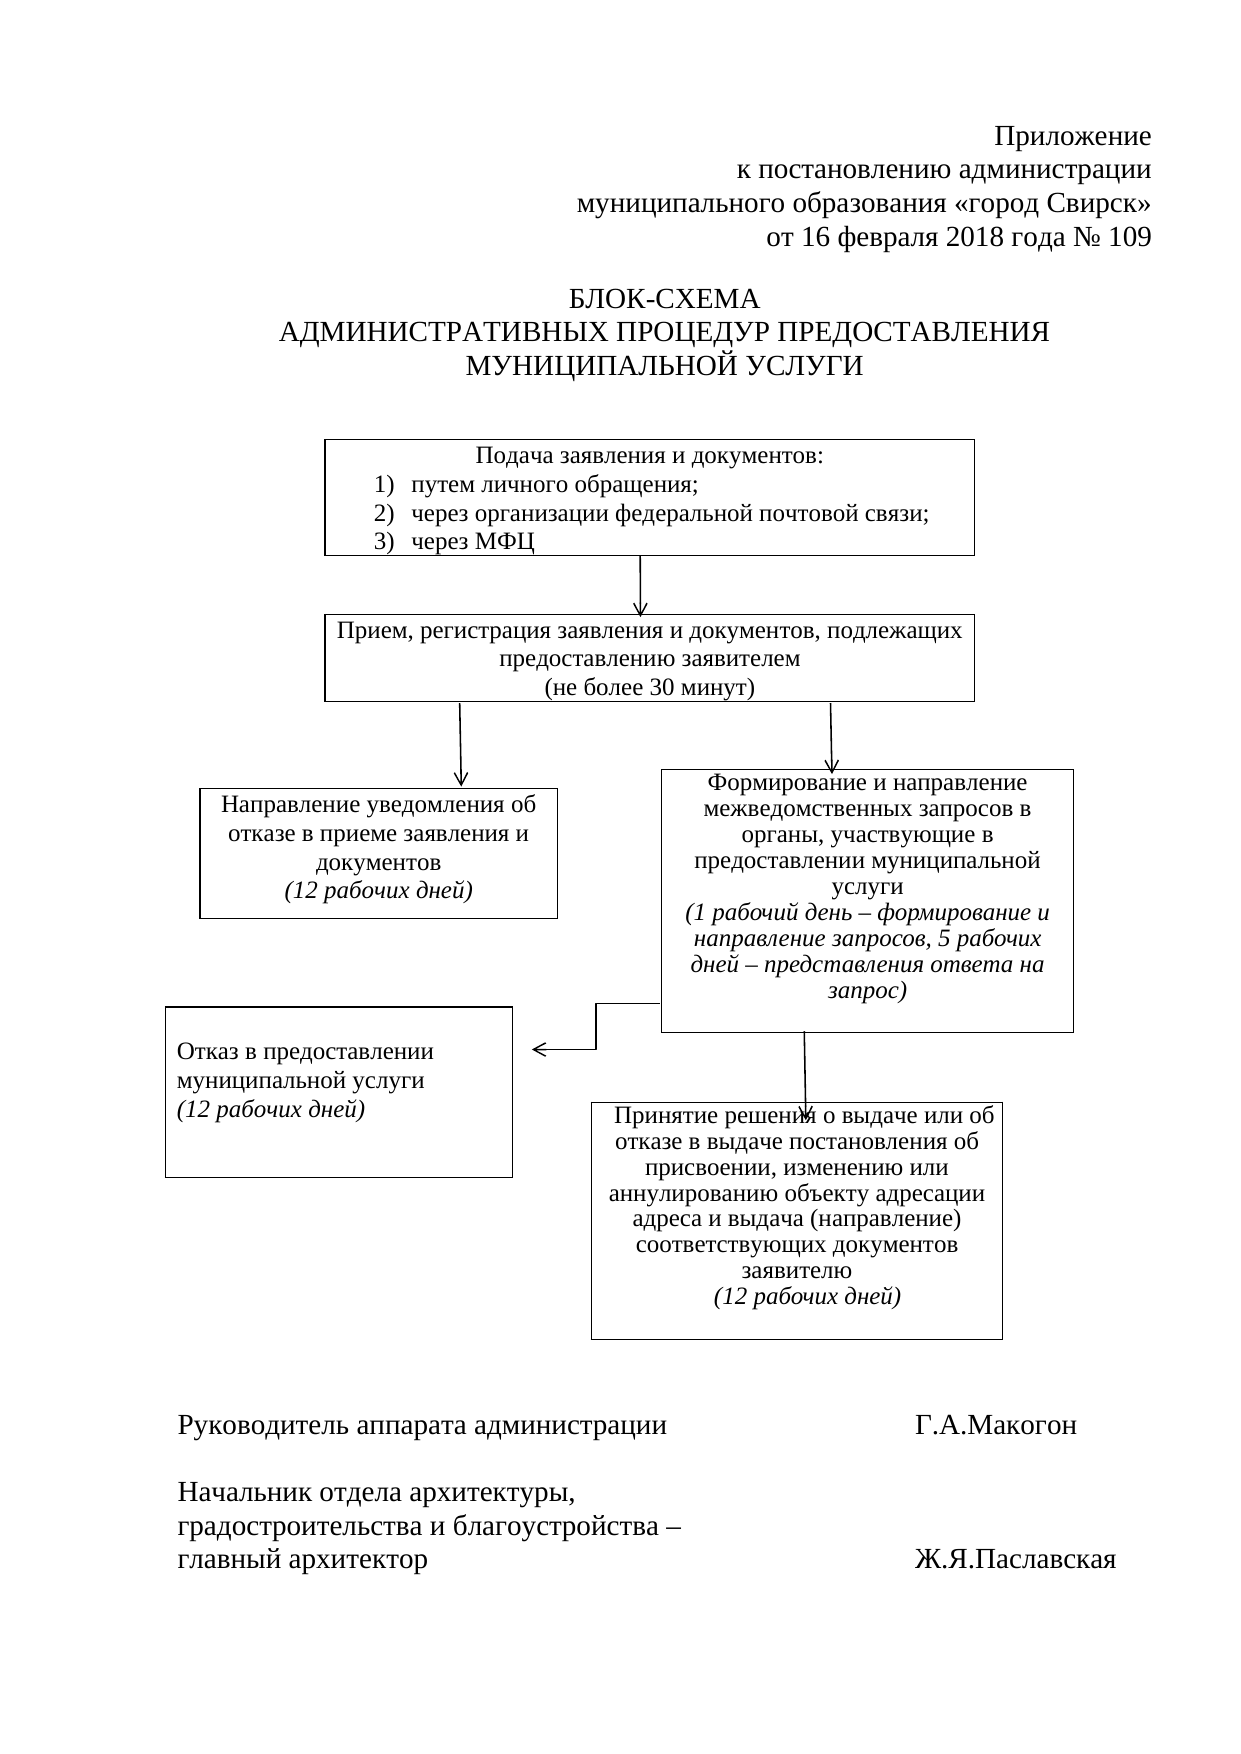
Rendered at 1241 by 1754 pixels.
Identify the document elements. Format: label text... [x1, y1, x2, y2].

text БЛОК-СХЕМА [177, 281, 1152, 314]
text муниципального образования «город Свирск» [177, 185, 1152, 219]
text Приложение [177, 118, 1152, 152]
text Руководитель аппарата администрации Г.А.Макогон [177, 1407, 1152, 1441]
table_header Подача заявления и документов: путем личного обращения; через организации федеральной почтовой связи; через МФЦ [326, 440, 974, 555]
table_header Формирование и направление межведомственных запросов в органы, участвующие в предоставлении муниципальной услуги (1 рабочий день – формирование и направление запросов, 5 рабочих дней – представления ответа на запрос) [662, 770, 1073, 1032]
table_header Прием, регистрация заявления и документов, подлежащих предоставлению заявителем (не более 30 минут) [326, 615, 974, 701]
text АДМИНИСТРАТИВНЫХ ПРОЦЕДУР ПРЕДОСТАВЛЕНИЯ [177, 314, 1152, 348]
text Начальник отдела архитектуры, [177, 1474, 1152, 1508]
table_header Направление уведомления об отказе в приеме заявления и документов (12 рабочих дней) [201, 789, 557, 917]
table_header Отказ в предоставлении муниципальной услуги (12 рабочих дней) [166, 1008, 512, 1177]
table_header Принятие решения о выдаче или об отказе в выдаче постановления об присвоении, изменению или аннулированию объекту адресации адреса и выдача (направление) соответствующих документов заявителю (12 рабочих дней) [592, 1103, 1002, 1339]
text от 16 февраля 2018 года № 109 [177, 219, 1152, 252]
text градостроительства и благоустройства – [177, 1508, 1152, 1541]
text к постановлению администрации [177, 152, 1152, 185]
text МУНИЦИПАЛЬНОЙ УСЛУГИ [177, 348, 1152, 382]
text главный архитектор Ж.Я.Паславская [177, 1541, 1152, 1575]
